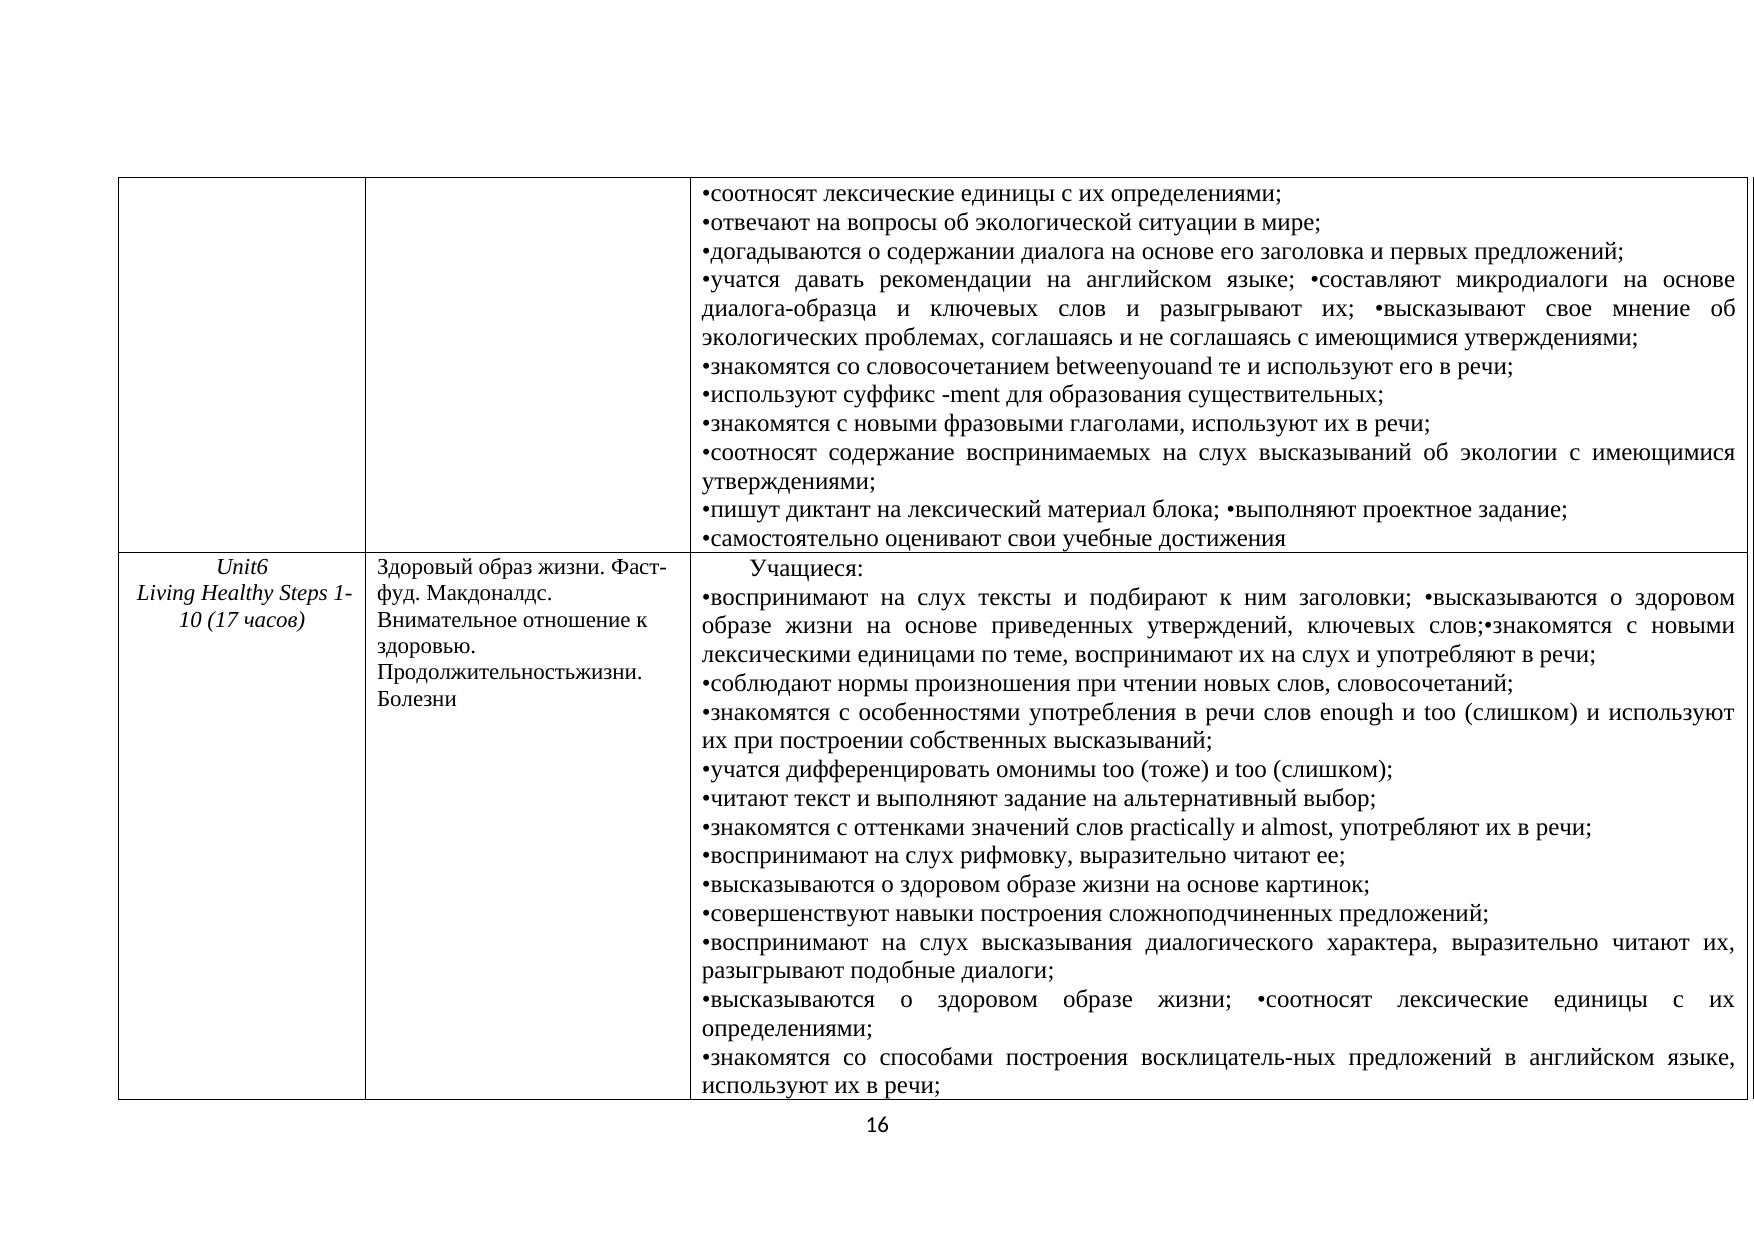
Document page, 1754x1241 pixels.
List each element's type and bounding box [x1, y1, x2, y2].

table_cell [366, 553, 690, 1099]
table_cell [1748, 177, 1753, 1099]
table_cell [691, 553, 1747, 1099]
table_cell [366, 178, 690, 552]
table_cell [119, 178, 365, 552]
table_cell [691, 178, 1747, 552]
table_cell [119, 553, 365, 1099]
